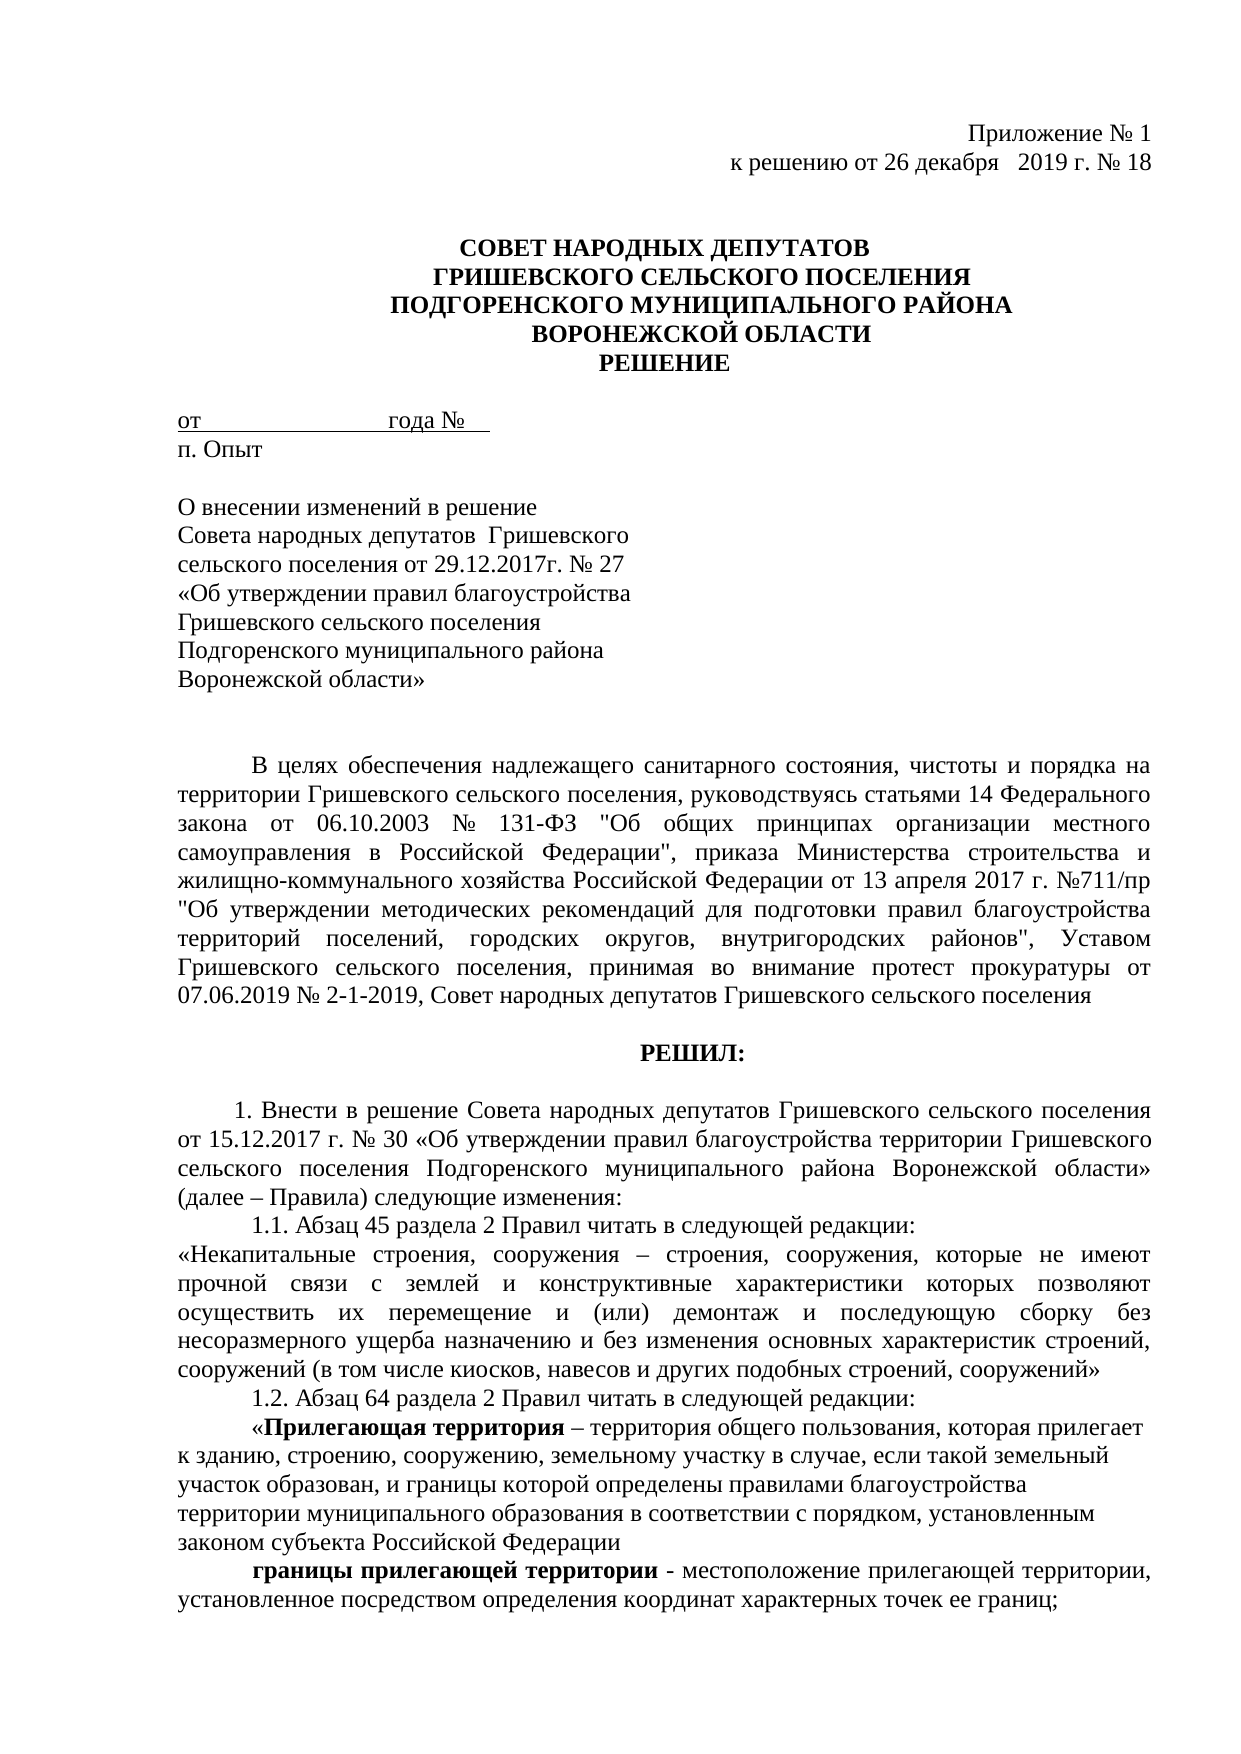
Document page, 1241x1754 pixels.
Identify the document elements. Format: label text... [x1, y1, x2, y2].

title «Об утверждении правил благоустройства [177, 578, 1152, 607]
text ПОДГОРЕНСКОГО МУНИЦИПАЛЬНОГО РАЙОНА [177, 291, 1152, 319]
text «Прилегающая территория – территория общего пользования, которая прилегает к зданию, строению, сооружению, земельному участку в случае, если такой земельный участок образован, и границы которой определены правилами благоустройства территории муниципального образования в соответствии с порядком, установленным законом субъекта Российской Федерации [177, 1412, 1152, 1556]
text В целях обеспечения надлежащего санитарного состояния, чистоты и порядка на территории Гришевского сельского поселения, руководствуясь статьями 14 Федерального закона от 06.10.2003 № 131-ФЗ "Об общих принципах организации местного самоуправления в Российской Федерации", приказа Министерства строительства и жилищно-коммунального хозяйства Российской Федерации от 13 апреля 2017 г. №711/пр "Об утверждении методических рекомендаций для подготовки правил благоустройства территорий поселений, городских округов, внутригородских районов", Уставом Гришевского сельского поселения, принимая во внимание протест прокуратуры от 07.06.2019 № 2-1-2019, Совет народных депутатов Гришевского сельского поселения [177, 751, 1152, 1009]
text Гришевского сельского поселения [177, 607, 1152, 636]
title от года № [177, 406, 1152, 434]
title 1. Внести в решение Совета народных депутатов Гришевского сельского поселения от 15.12.2017 г. № 30 «Об утверждении правил благоустройства территории Гришевского сельского поселения Подгоренского муниципального района Воронежской области» (далее – Правила) следующие изменения: [177, 1096, 1152, 1211]
title О внесении изменений в решение [177, 492, 1152, 521]
title Совета народных депутатов Гришевского [177, 521, 1152, 549]
title п. Опыт [177, 434, 1152, 463]
text ГРИШЕВСКОГО СЕЛЬСКОГО ПОСЕЛЕНИЯ [177, 262, 1152, 291]
text «Некапитальные строения, сооружения – строения, сооружения, которые не имеют прочной связи с землей и конструктивные характеристики которых позволяют осуществить их перемещение и (или) демонтаж и последующую сборку без несоразмерного ущерба назначению и без изменения основных характеристик строений, сооружений (в том числе киосков, навесов и других подобных строений, сооружений» [177, 1239, 1152, 1383]
text Подгоренского муниципального района [177, 636, 1152, 664]
text ВОРОНЕЖСКОЙ ОБЛАСТИ [177, 319, 1152, 348]
text 1.1. Абзац 45 раздела 2 Правил читать в следующей редакции: [177, 1211, 1152, 1239]
text Приложение № 1 [127, 118, 1152, 147]
title сельского поселения от 29.12.2017г. № 27 [177, 549, 1152, 578]
text к решению от 26 декабря 2019 г. № 18 [177, 147, 1152, 176]
text границы прилегающей территории - местоположение прилегающей территории, установленное посредством определения координат характерных точек ее границ; [177, 1556, 1152, 1613]
title СОВЕТ НАРОДНЫХ ДЕПУТАТОВ [177, 233, 1152, 262]
text РЕШИЛ: [177, 1038, 1152, 1067]
text 1.2. Абзац 64 раздела 2 Правил читать в следующей редакции: [177, 1383, 1152, 1412]
text Воронежской области» [177, 664, 1152, 693]
title РЕШЕНИЕ [177, 348, 1152, 377]
